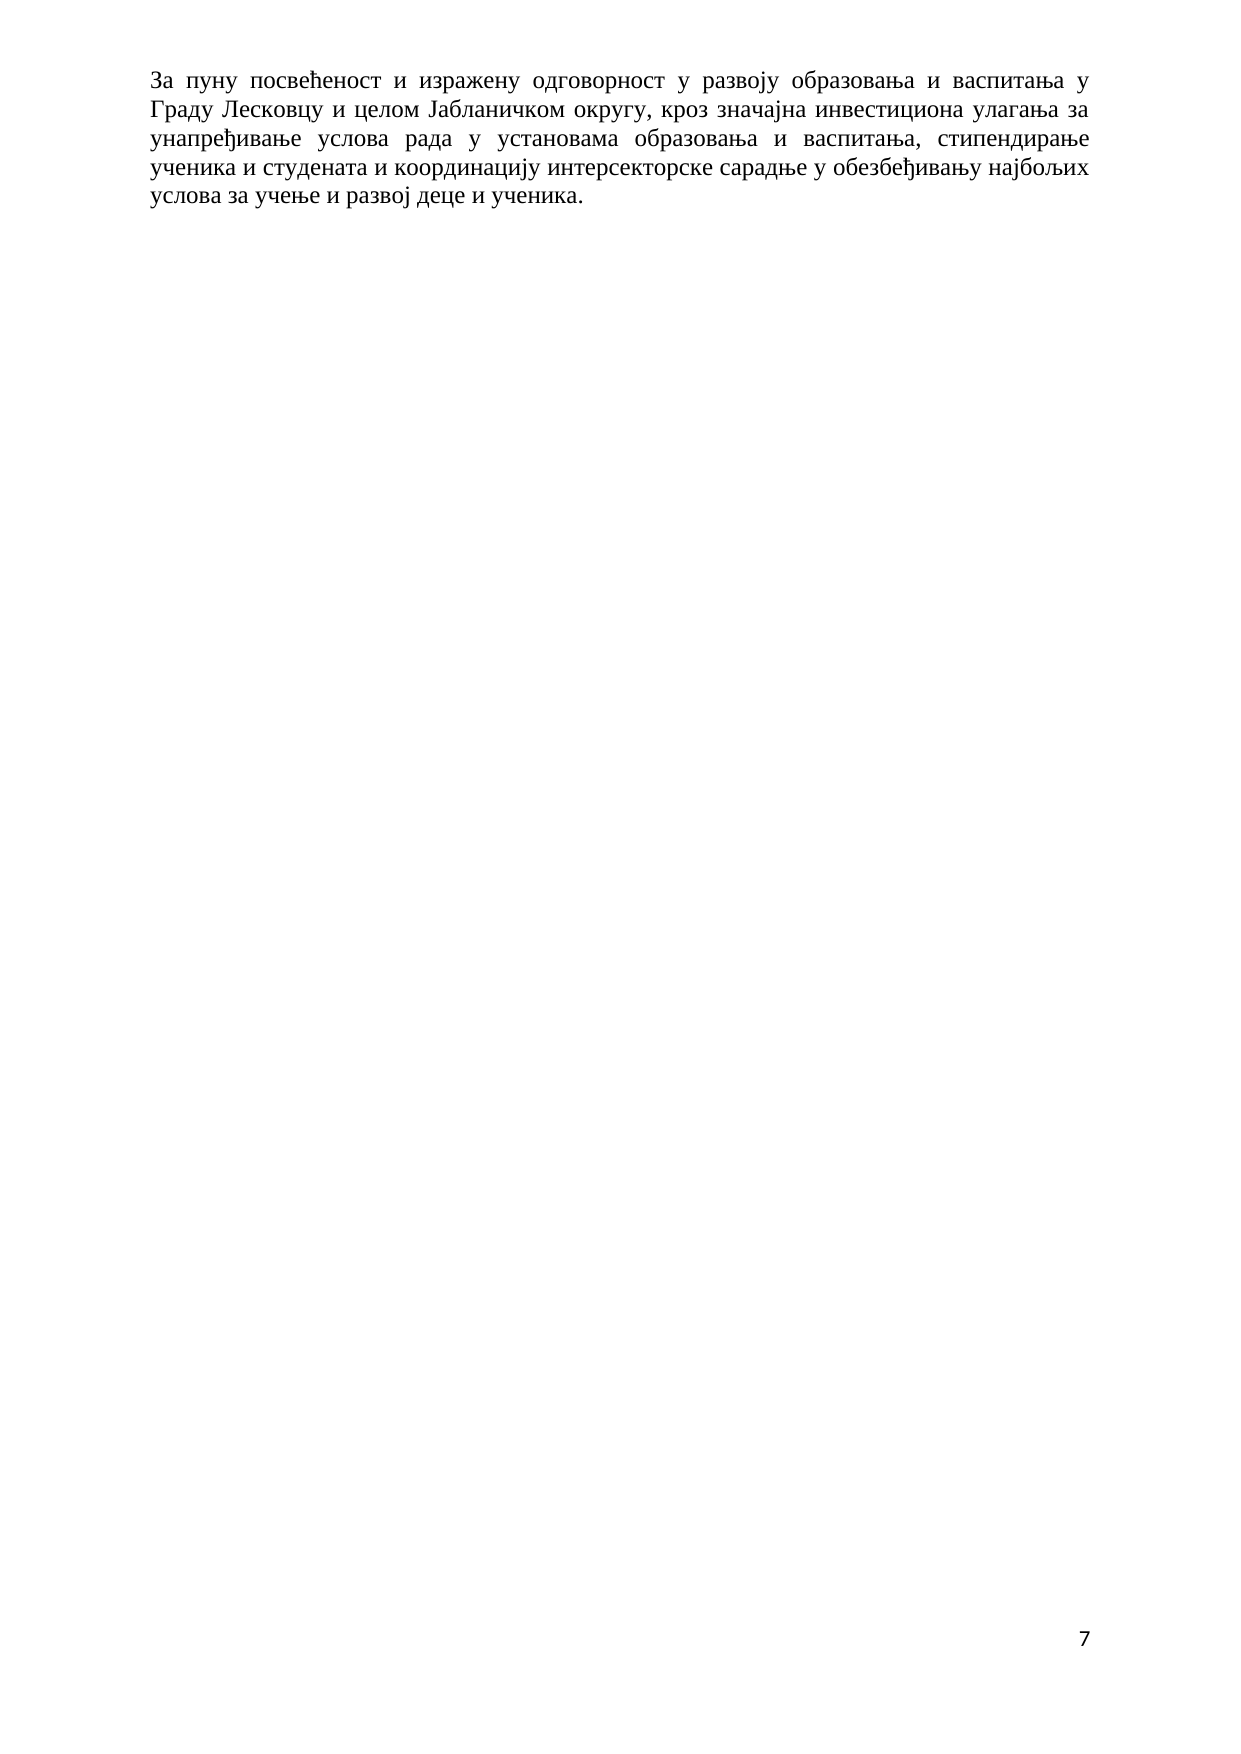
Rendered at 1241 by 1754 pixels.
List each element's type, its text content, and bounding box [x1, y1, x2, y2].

text За пуну посвећеност и изражену одговорност у развоју образовања и васпитања у Граду Лесковцу и целом Јабланичком округу, кроз значајна инвестициона улагања за унапређивање услова рада у установама образовања и васпитања, стипендирање ученика и студената и координацију интерсекторске сарадње у обезбеђивању најбољих услова за учење и развој деце и ученика. [150, 66, 1090, 209]
